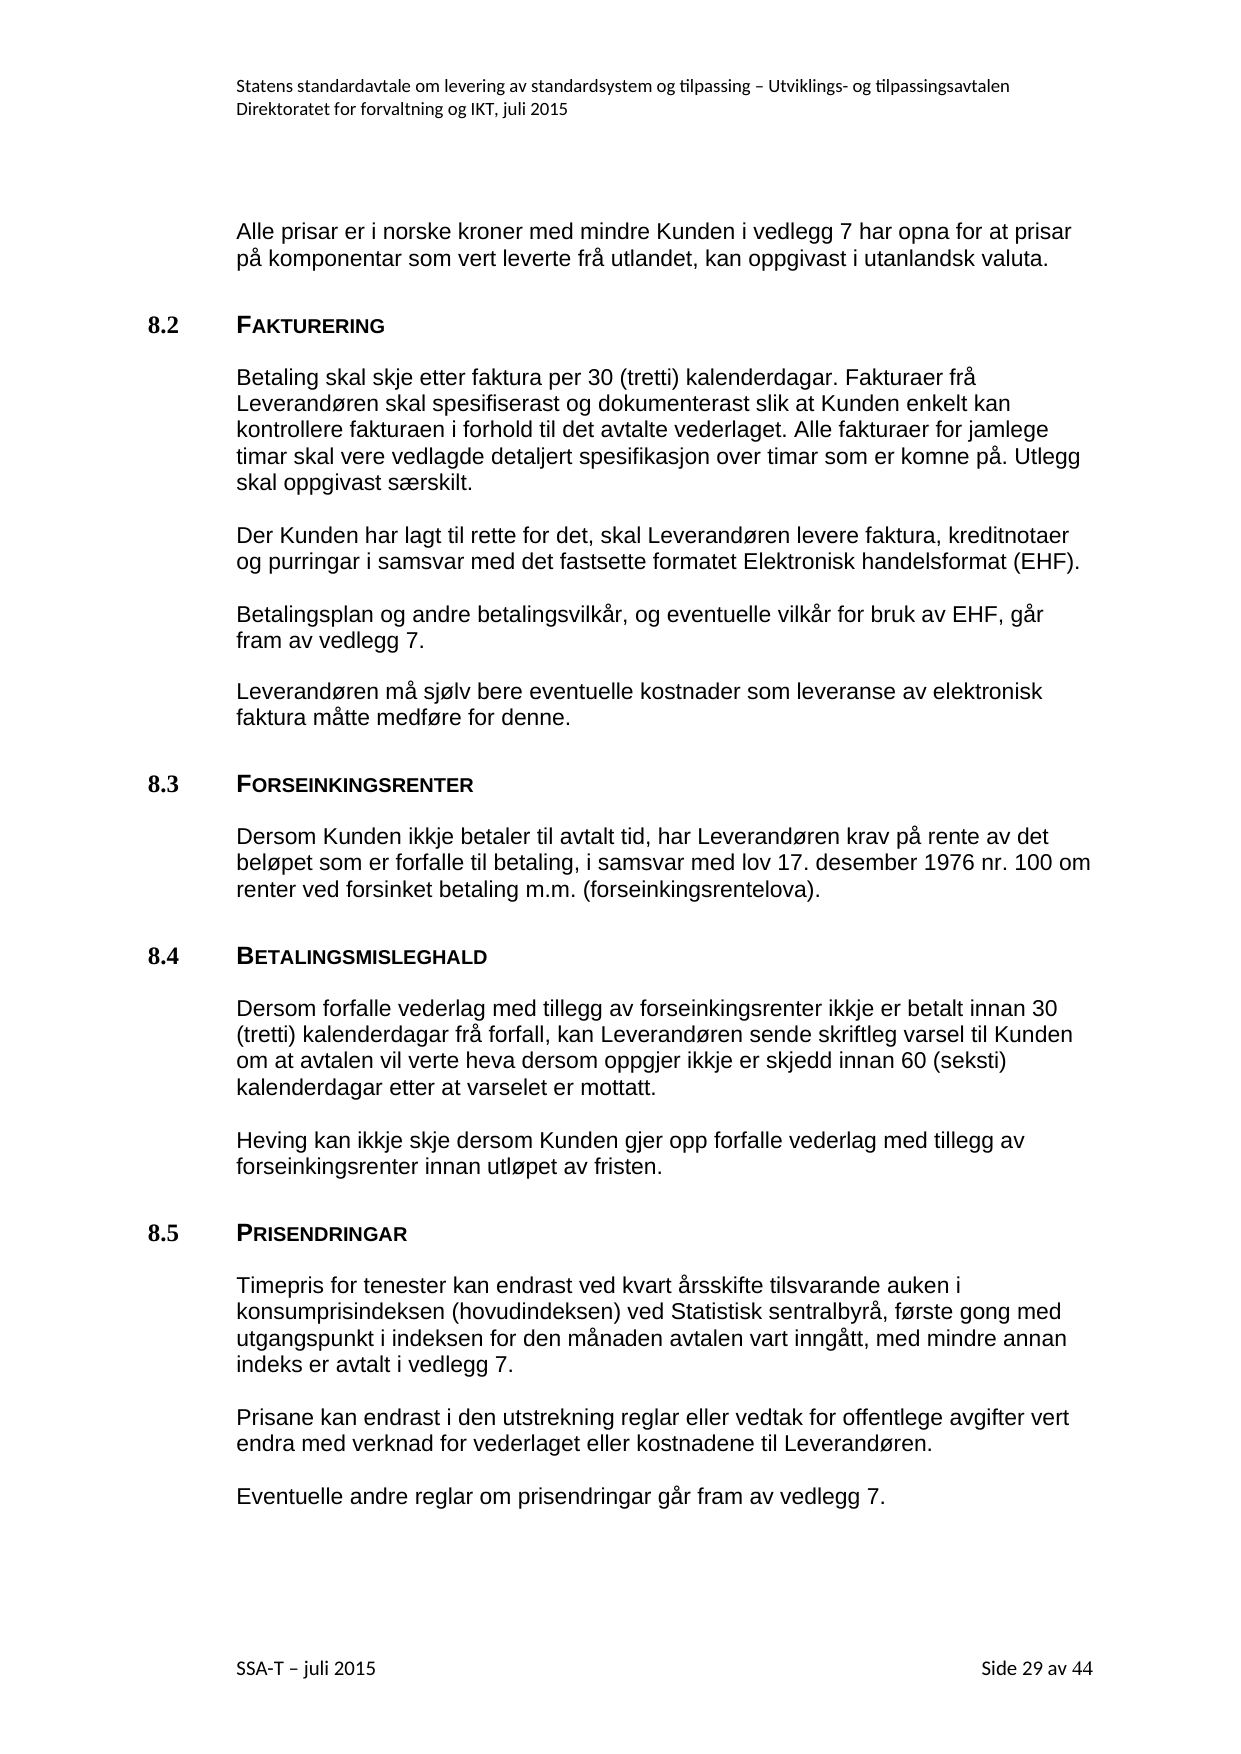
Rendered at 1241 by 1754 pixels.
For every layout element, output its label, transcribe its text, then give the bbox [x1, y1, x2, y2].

text Betaling skal skje etter faktura per 30 (tretti) kalenderdagar. Fakturaer frå Leverandøren skal spesifiserast og dokumenterast slik at Kunden enkelt kan kontrollere fakturaen i forhold til det avtalte vederlaget. Alle fakturaer for jamlege timar skal vere vedlagde detaljert spesifikasjon over timar som er komne på. Utlegg skal oppgivast særskilt. [236, 364, 1092, 496]
subtitle Fakturering [148, 310, 1092, 339]
subtitle Forseinkingsrenter [148, 769, 1092, 798]
subtitle Prisendringar [148, 1218, 1092, 1247]
text Prisane kan endrast i den utstrekning reglar eller vedtak for offentlege avgifter vert endra med verknad for vederlaget eller kostnadene til Leverandøren. [236, 1404, 1092, 1456]
text Eventuelle andre reglar om prisendringar går fram av vedlegg 7. [236, 1483, 1092, 1509]
subtitle Betalingsmisleghald [148, 941, 1092, 970]
text Leverandøren må sjølv bere eventuelle kostnader som leveranse av elektronisk faktura måtte medføre for denne. [236, 678, 1092, 730]
text Heving kan ikkje skje dersom Kunden gjer opp forfalle vederlag med tillegg av forseinkingsrenter innan utløpet av fristen. [236, 1127, 1092, 1179]
text Dersom forfalle vederlag med tillegg av forseinkingsrenter ikkje er betalt innan 30 (tretti) kalenderdagar frå forfall, kan Leverandøren sende skriftleg varsel til Kunden om at avtalen vil verte heva dersom oppgjer ikkje er skjedd innan 60 (seksti) kalenderdagar etter at varselet er mottatt. [236, 995, 1092, 1100]
text Alle prisar er i norske kroner med mindre Kunden i vedlegg 7 har opna for at prisar på komponentar som vert leverte frå utlandet, kan oppgivast i utanlandsk valuta. [236, 218, 1092, 271]
text Timepris for tenester kan endrast ved kvart årsskifte tilsvarande auken i konsumprisindeksen (hovudindeksen) ved Statistisk sentralbyrå, første gong med utgangspunkt i indeksen for den månaden avtalen vart inngått, med mindre annan indeks er avtalt i vedlegg 7. [236, 1272, 1092, 1377]
text Der Kunden har lagt til rette for det, skal Leverandøren levere faktura, kreditnotaer og purringar i samsvar med det fastsette formatet Elektronisk handelsformat (EHF). [236, 522, 1092, 574]
text Betalingsplan og andre betalingsvilkår, og eventuelle vilkår for bruk av EHF, går fram av vedlegg 7. [236, 601, 1092, 654]
text Dersom Kunden ikkje betaler til avtalt tid, har Leverandøren krav på rente av det beløpet som er forfalle til betaling, i samsvar med lov 17. desember 1976 nr. 100 om renter ved forsinket betaling m.m. (forseinkingsrentelova). [236, 823, 1092, 902]
